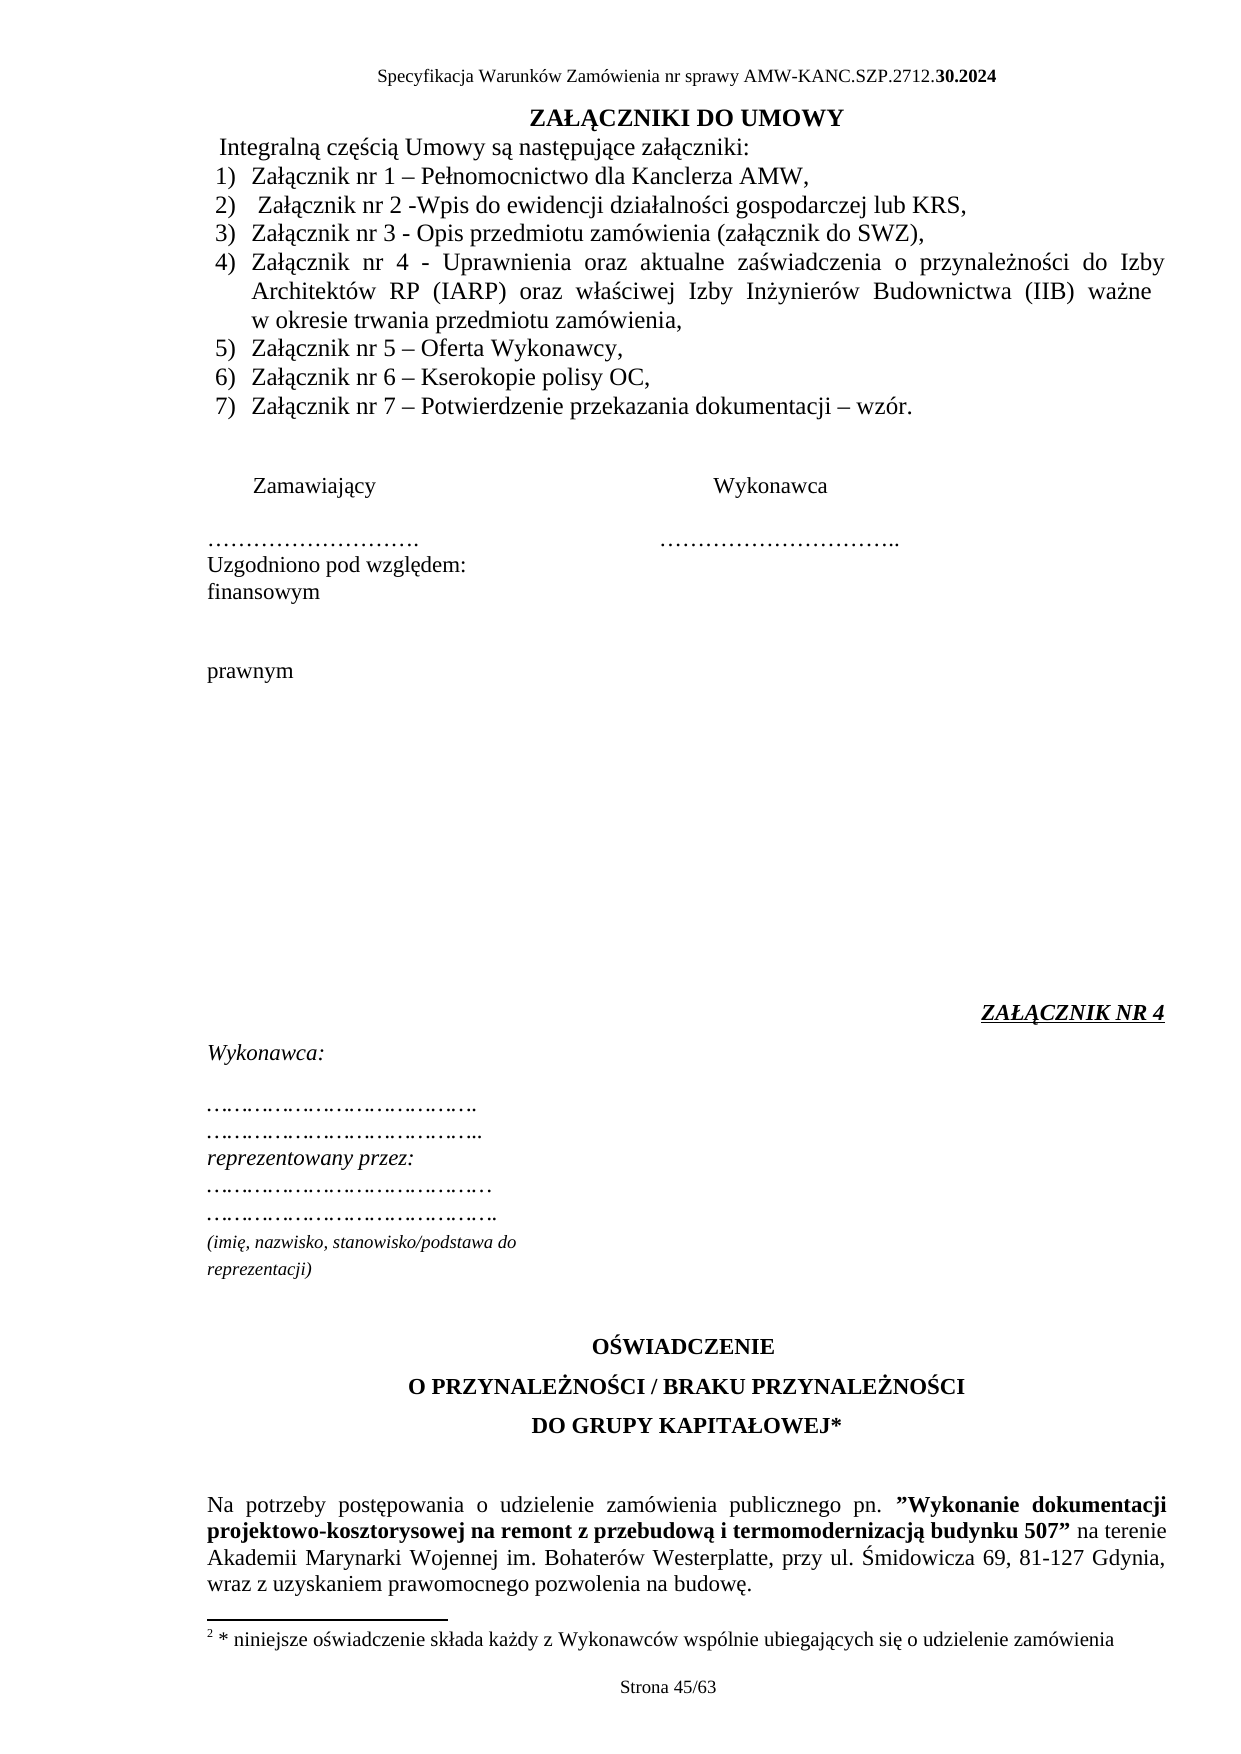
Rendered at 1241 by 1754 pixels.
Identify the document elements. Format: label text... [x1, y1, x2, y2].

text ………………………………….. [207, 1117, 1167, 1144]
list Załącznik nr 6 – Kserokopie polisy OC, [215, 362, 1166, 391]
text reprezentacji) [207, 1252, 1167, 1279]
text ……………………………………. [207, 1198, 1167, 1225]
text Uzgodniono pod względem: [207, 551, 1167, 578]
text Integralną częścią Umowy są następujące załączniki: [219, 132, 1166, 161]
list Załącznik nr 3 - Opis przedmiotu zamówienia (załącznik do SWZ), [215, 218, 1166, 247]
text Zamawiający Wykonawca [207, 472, 1167, 499]
text Wykonawca: [207, 1038, 1167, 1065]
text Na potrzeby postępowania o udzielenie zamówienia publicznego pn. ”Wykonanie dokumentacji projektowo-kosztorysowej na remont z przebudową i termomodernizacją budynku 507” na terenie Akademii Marynarki Wojennej im. Bohaterów Westerplatte, przy ul. Śmidowicza 69, 81-127 Gdynia, wraz z uzyskaniem prawomocnego pozwolenia na budowę. [207, 1491, 1167, 1597]
text (imię, nazwisko, stanowisko/podstawa do [207, 1225, 1167, 1252]
text reprezentowany przez: [207, 1144, 1167, 1171]
text O PRZYNALEŻNOŚCI / BRAKU PRZYNALEŻNOŚCI [207, 1373, 1167, 1399]
text OŚWIADCZENIE [207, 1333, 1167, 1360]
text ZAŁĄCZNIKI DO UMOWY [263, 103, 1110, 132]
text DO GRUPY KAPITAŁOWEJ* [207, 1412, 1167, 1439]
list Załącznik nr 5 – Oferta Wykonawcy, [215, 333, 1166, 362]
text ZAŁĄCZNIK NR 4 [207, 999, 1167, 1025]
list Załącznik nr 2 -Wpis do ewidencji działalności gospodarczej lub KRS, [215, 190, 1166, 218]
text ………………………. ………………………….. [207, 525, 1167, 551]
text finansowym [207, 578, 1167, 604]
text …………………………………… [207, 1171, 1167, 1198]
text …………………………………. [207, 1089, 1167, 1117]
list Załącznik nr 7 – Potwierdzenie przekazania dokumentacji – wzór. [215, 391, 1166, 420]
text prawnym [207, 657, 1167, 683]
list Załącznik nr 4 - Uprawnienia oraz aktualne zaświadczenia o przynależności do Izby Architektów RP (IARP) oraz właściwej Izby Inżynierów Budownictwa (IIB) ważne w okresie trwania przedmiotu zamówienia, [215, 247, 1166, 333]
list Załącznik nr 1 – Pełnomocnictwo dla Kanclerza AMW, [215, 161, 1166, 190]
